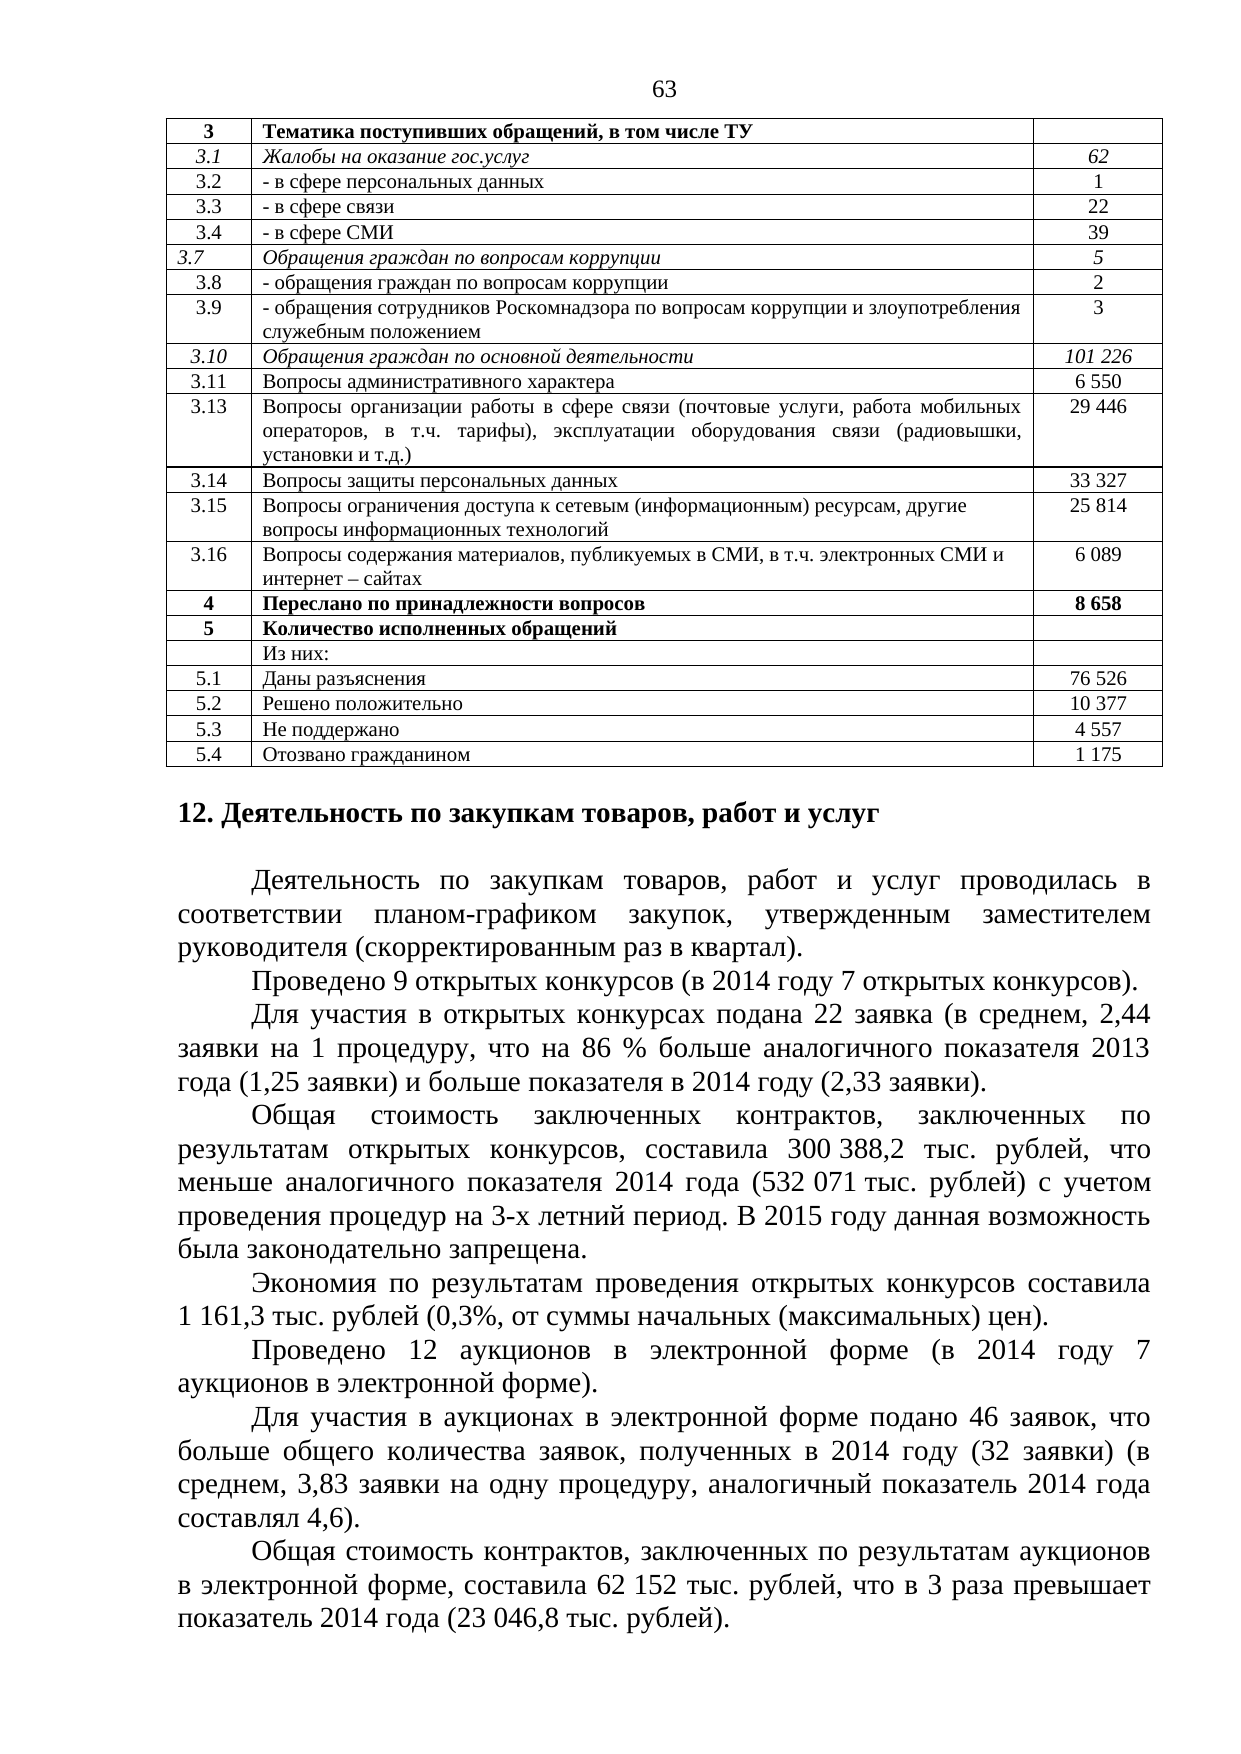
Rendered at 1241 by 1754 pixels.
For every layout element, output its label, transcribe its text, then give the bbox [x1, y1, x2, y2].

table_cell 4 [167, 591, 251, 615]
table_cell 39 [1034, 220, 1162, 244]
table_cell - в сфере персональных данных [252, 169, 1033, 193]
table_cell [1034, 119, 1162, 143]
table_cell 25 814 [1034, 493, 1162, 541]
table_cell 6 550 [1034, 369, 1162, 393]
text Экономия по результатам проведения открытых конкурсов составила 1 161,3 тыс. рублей (0,3%, от суммы начальных (максимальных) цен). [177, 1265, 1152, 1332]
table_cell 3.4 [167, 220, 251, 244]
table_cell 3.13 [167, 394, 251, 466]
table_cell 62 [1034, 144, 1162, 168]
table_cell [1034, 616, 1162, 640]
table_cell 3.11 [167, 369, 251, 393]
table_cell Обращения граждан по вопросам коррупции [252, 245, 1033, 269]
table_cell 5.2 [167, 691, 251, 715]
table_cell 3.7 [167, 245, 251, 269]
table_cell [167, 641, 251, 665]
text Деятельность по закупкам товаров, работ и услуг проводилась в соответствии планом-графиком закупок, утвержденным заместителем руководителя (скорректированным раз в квартал). [177, 862, 1152, 963]
table_cell - в сфере СМИ [252, 220, 1033, 244]
table_cell 3.8 [167, 270, 251, 294]
table_cell Вопросы ограничения доступа к сетевым (информационным) ресурсам, другие вопросы информационных технологий [252, 493, 1033, 541]
table_cell Из них: [252, 641, 1033, 665]
text Проведено 9 открытых конкурсов (в 2014 году 7 открытых конкурсов). [177, 963, 1152, 997]
table_cell Отозвано гражданином [252, 742, 1033, 766]
table_cell 3.2 [167, 169, 251, 193]
table_cell Вопросы содержания материалов, публикуемых в СМИ, в т.ч. электронных СМИ и интернет – сайтах [252, 542, 1033, 590]
subtitle 12. Деятельность по закупкам товаров, работ и услуг [177, 795, 1152, 829]
table_cell Решено положительно [252, 691, 1033, 715]
table_cell Обращения граждан по основной деятельности [252, 344, 1033, 368]
table_cell 3.15 [167, 493, 251, 541]
table_cell 3 [1034, 295, 1162, 343]
table_cell 76 526 [1034, 666, 1162, 690]
table_cell - в сфере связи [252, 195, 1033, 218]
table_cell Вопросы административного характера [252, 369, 1033, 393]
table_cell 1 [1034, 169, 1162, 193]
table_cell 2 [1034, 270, 1162, 294]
table_cell 4 557 [1034, 716, 1162, 741]
table_cell 3.9 [167, 295, 251, 343]
table_cell 6 089 [1034, 542, 1162, 590]
table_cell Жалобы на оказание гос.услуг [252, 144, 1033, 168]
table_cell Даны разъяснения [252, 666, 1033, 690]
table_cell 3.3 [167, 195, 251, 218]
table_cell 29 446 [1034, 394, 1162, 466]
table_cell 5 [1034, 245, 1162, 269]
table_cell 5.1 [167, 666, 251, 690]
table_cell 1 175 [1034, 742, 1162, 766]
text Общая стоимость контрактов, заключенных по результатам аукционов в электронной форме, составила 62 152 тыс. рублей, что в 3 раза превышает показатель 2014 года (23 046,8 тыс. рублей). [177, 1533, 1152, 1634]
table_cell - обращения граждан по вопросам коррупции [252, 270, 1033, 294]
table_cell 3 [167, 119, 251, 143]
table_cell 33 327 [1034, 468, 1162, 492]
table_cell 5 [167, 616, 251, 640]
table_cell 101 226 [1034, 344, 1162, 368]
table_cell Вопросы защиты персональных данных [252, 468, 1033, 492]
table_cell Не поддержано [252, 716, 1033, 741]
table_cell 3.16 [167, 542, 251, 590]
table_cell 3.10 [167, 344, 251, 368]
text Общая стоимость заключенных контрактов, заключенных по результатам открытых конкурсов, составила 300 388,2 тыс. рублей, что меньше аналогичного показателя 2014 года (532 071 тыс. рублей) с учетом проведения процедур на 3-х летний период. В 2015 году данная возможность была законодательно запрещена. [177, 1097, 1152, 1265]
table_cell 3.1 [167, 144, 251, 168]
table_cell 8 658 [1034, 591, 1162, 615]
text Проведено 12 аукционов в электронной форме (в 2014 году 7 аукционов в электронной форме). [177, 1332, 1152, 1399]
text Для участия в открытых конкурсах подана 22 заявка (в среднем, 2,44 заявки на 1 процедуру, что на 86 % больше аналогичного показателя 2013 года (1,25 заявки) и больше показателя в 2014 году (2,33 заявки). [177, 997, 1152, 1097]
table_cell 10 377 [1034, 691, 1162, 715]
table_cell Количество исполненных обращений [252, 616, 1033, 640]
table_cell Вопросы организации работы в сфере связи (почтовые услуги, работа мобильных операторов, в т.ч. тарифы), эксплуатации оборудования связи (радиовышки, установки и т.д.) [252, 394, 1033, 466]
table_cell 5.3 [167, 716, 251, 741]
text Для участия в аукционах в электронной форме подано 46 заявок, что больше общего количества заявок, полученных в 2014 году (32 заявки) (в среднем, 3,83 заявки на одну процедуру, аналогичный показатель 2014 года составлял 4,6). [177, 1399, 1152, 1533]
table_cell 3.14 [167, 468, 251, 492]
table_cell Переслано по принадлежности вопросов [252, 591, 1033, 615]
table_cell 22 [1034, 195, 1162, 218]
table_cell 5.4 [167, 742, 251, 766]
table_cell - обращения сотрудников Роскомнадзора по вопросам коррупции и злоупотребления служебным положением [252, 295, 1033, 343]
table_cell [1034, 641, 1162, 665]
table_cell Тематика поступивших обращений, в том числе ТУ [252, 119, 1033, 143]
